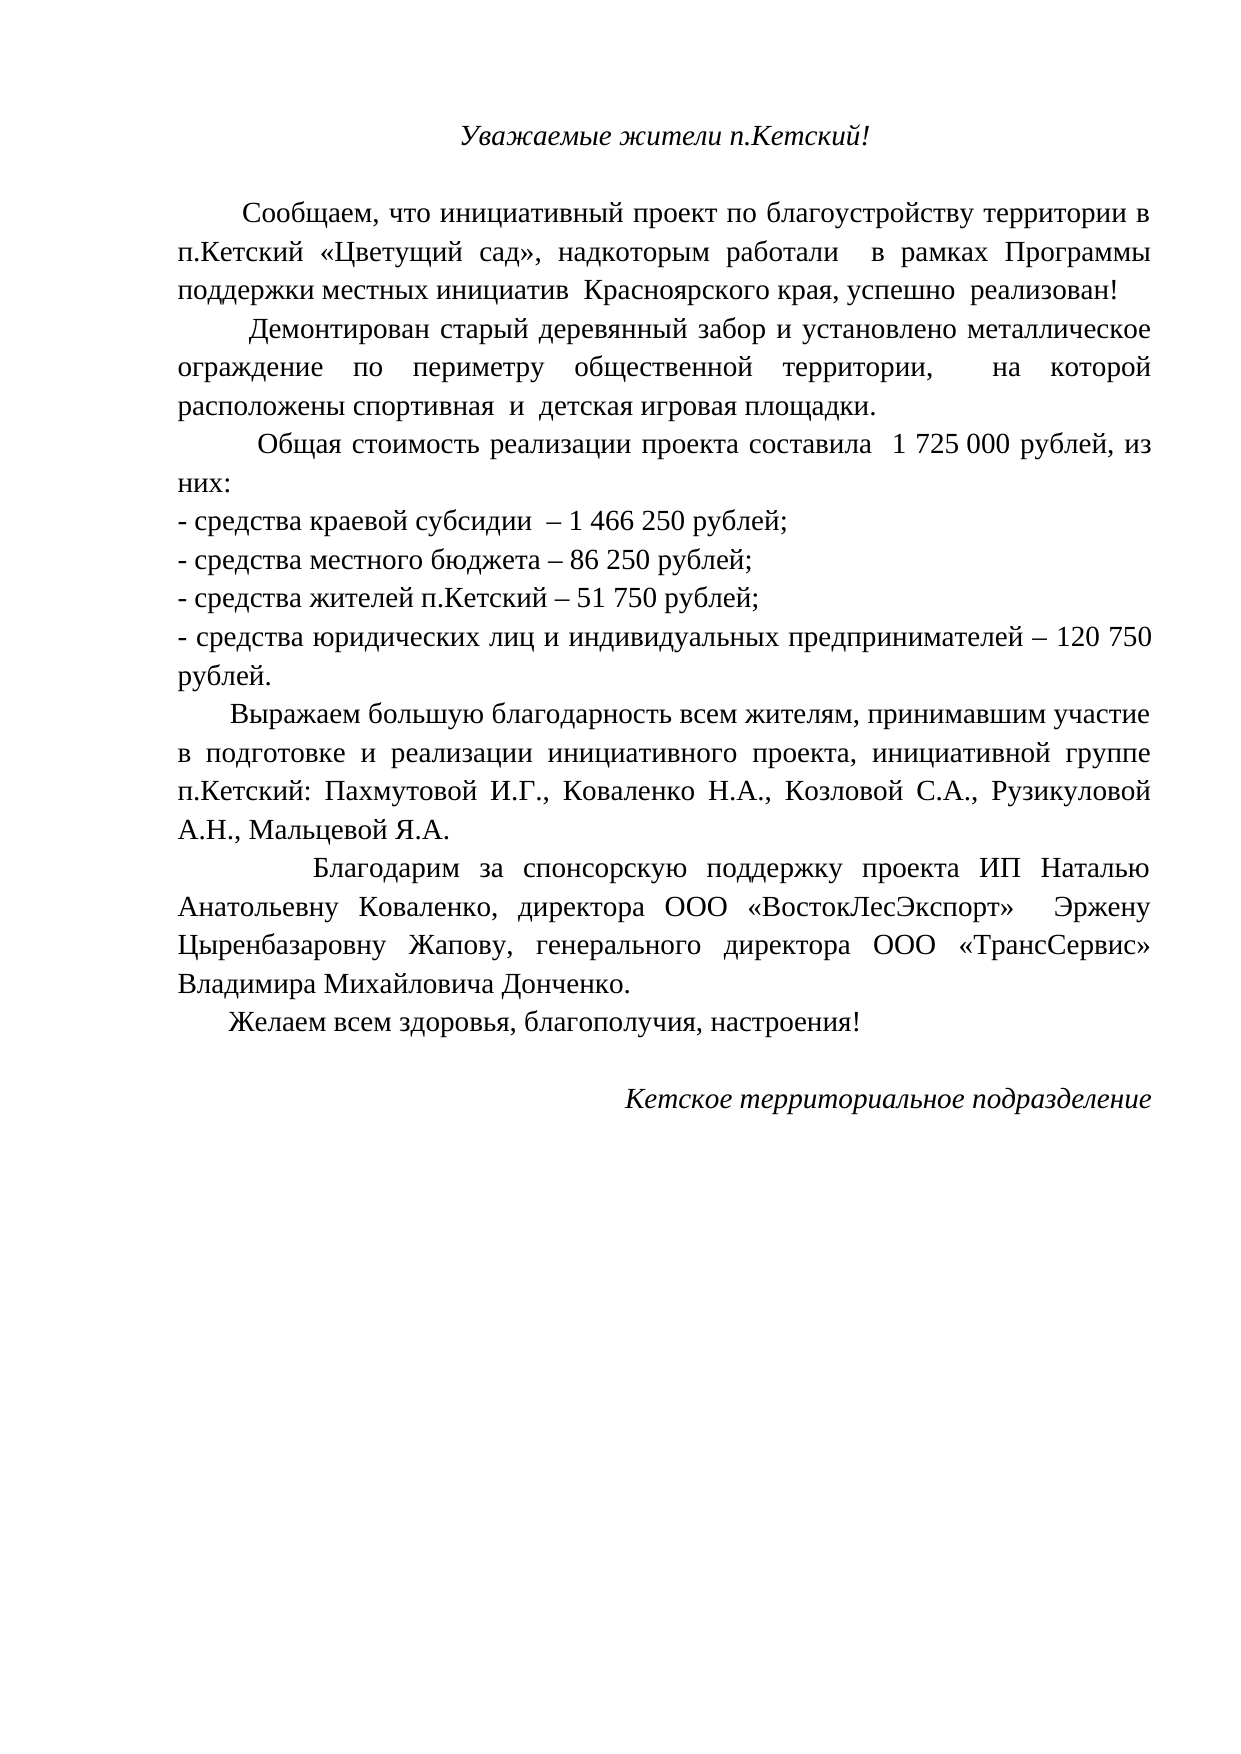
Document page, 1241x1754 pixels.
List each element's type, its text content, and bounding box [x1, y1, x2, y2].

text Желаем всем здоровья, благополучия, настроения! [177, 1004, 1152, 1038]
text Кетское территориальное подразделение [177, 1082, 1152, 1115]
text Общая стоимость реализации проекта составила 1 725 000 рублей, из них: [177, 426, 1152, 498]
text Демонтирован старый деревянный забор и установлено металлическое ограждение по периметру общественной территории, на которой расположены спортивная и детская игровая площадки. [177, 311, 1152, 421]
text - средства местного бюджета – 86 250 рублей; [177, 542, 1152, 576]
text - средства краевой субсидии – 1 466 250 рублей; [177, 503, 1152, 537]
text Благодарим за спонсорскую поддержку проекта ИП Наталью Анатольевну Коваленко, директора ООО «ВостокЛесЭкспорт» Эржену Цыренбазаровну Жапову, генерального директора ООО «ТрансСервис» Владимира Михайловича Донченко. [177, 850, 1152, 999]
text Выражаем большую благодарность всем жителям, принимавшим участие в подготовке и реализации инициативного проекта, инициативной группе п.Кетский: Пахмутовой И.Г., Коваленко Н.А., Козловой С.А., Рузикуловой А.Н., Мальцевой Я.А. [177, 696, 1152, 845]
text - средства жителей п.Кетский – 51 750 рублей; [177, 581, 1152, 614]
text Уважаемые жители п.Кетский! [177, 118, 1152, 152]
text - средства юридических лиц и индивидуальных предпринимателей – 120 750 рублей. [177, 619, 1152, 691]
text Сообщаем, что инициативный проект по благоустройству территории в п.Кетский «Цветущий сад», надкоторым работали в рамках Программы поддержки местных инициатив Красноярского края, успешно реализован! [177, 195, 1152, 306]
